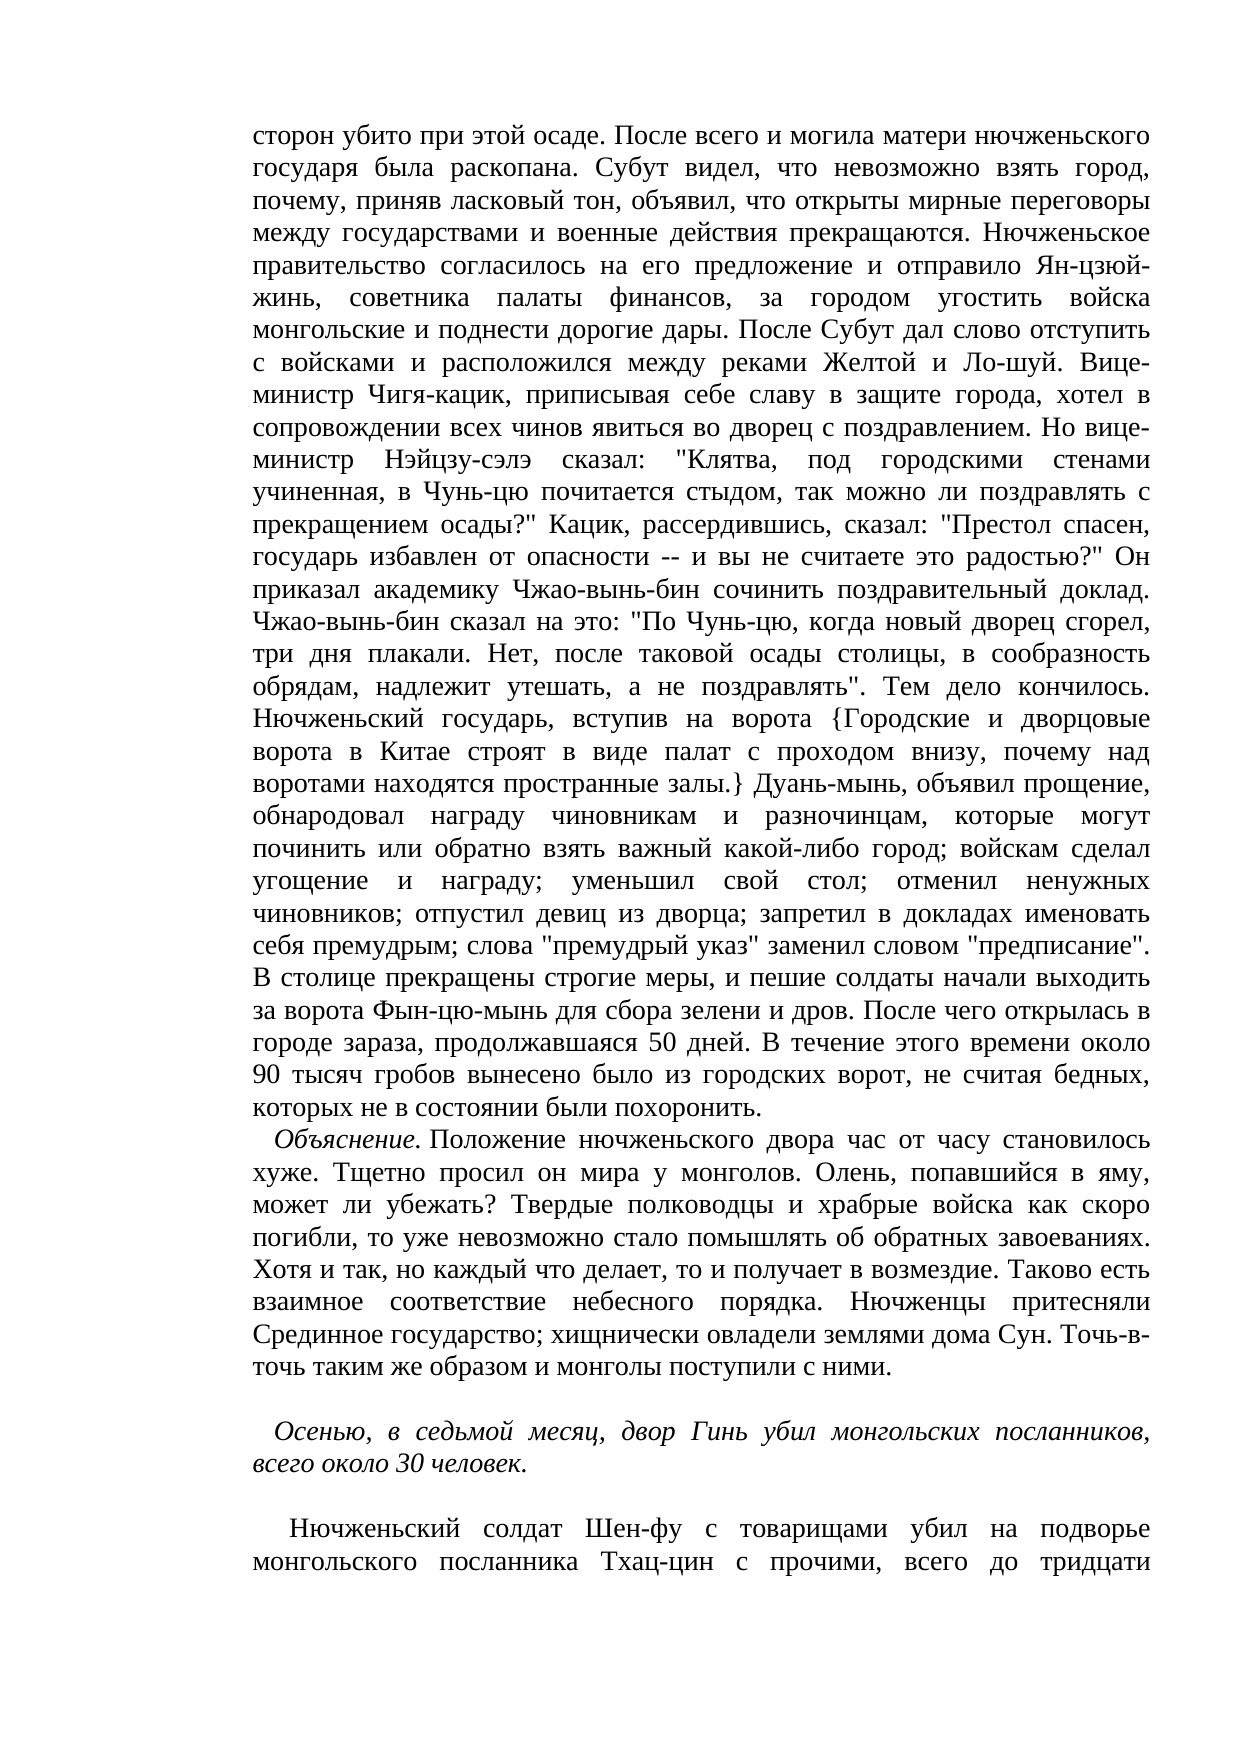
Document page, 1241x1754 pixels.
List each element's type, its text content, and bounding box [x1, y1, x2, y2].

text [252, 1511, 1152, 1576]
text Объяснение. Положение нючженьского двора час от часу становилось хуже. Тщетно просил он мира у монголов. Олень, попавшийся в яму, может ли убежать? Твердые полководцы и храбрые войска как скоро погибли, то уже невозможно стало помышлять об обратных завоеваниях. Хотя и так, но каждый что делает, то и получает в возмездие. Таково есть взаимное соответствие небесного порядка. Нючженцы притесняли Срединное государство; хищнически овладели землями дома Сун. Точь-в-точь таким же образом и монголы поступили с ними. [252, 1122, 1152, 1382]
text Осенью, в седьмой месяц, двор Гинь убил монгольских посланников, всего около 30 человек. [252, 1414, 1152, 1479]
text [252, 118, 1152, 1122]
